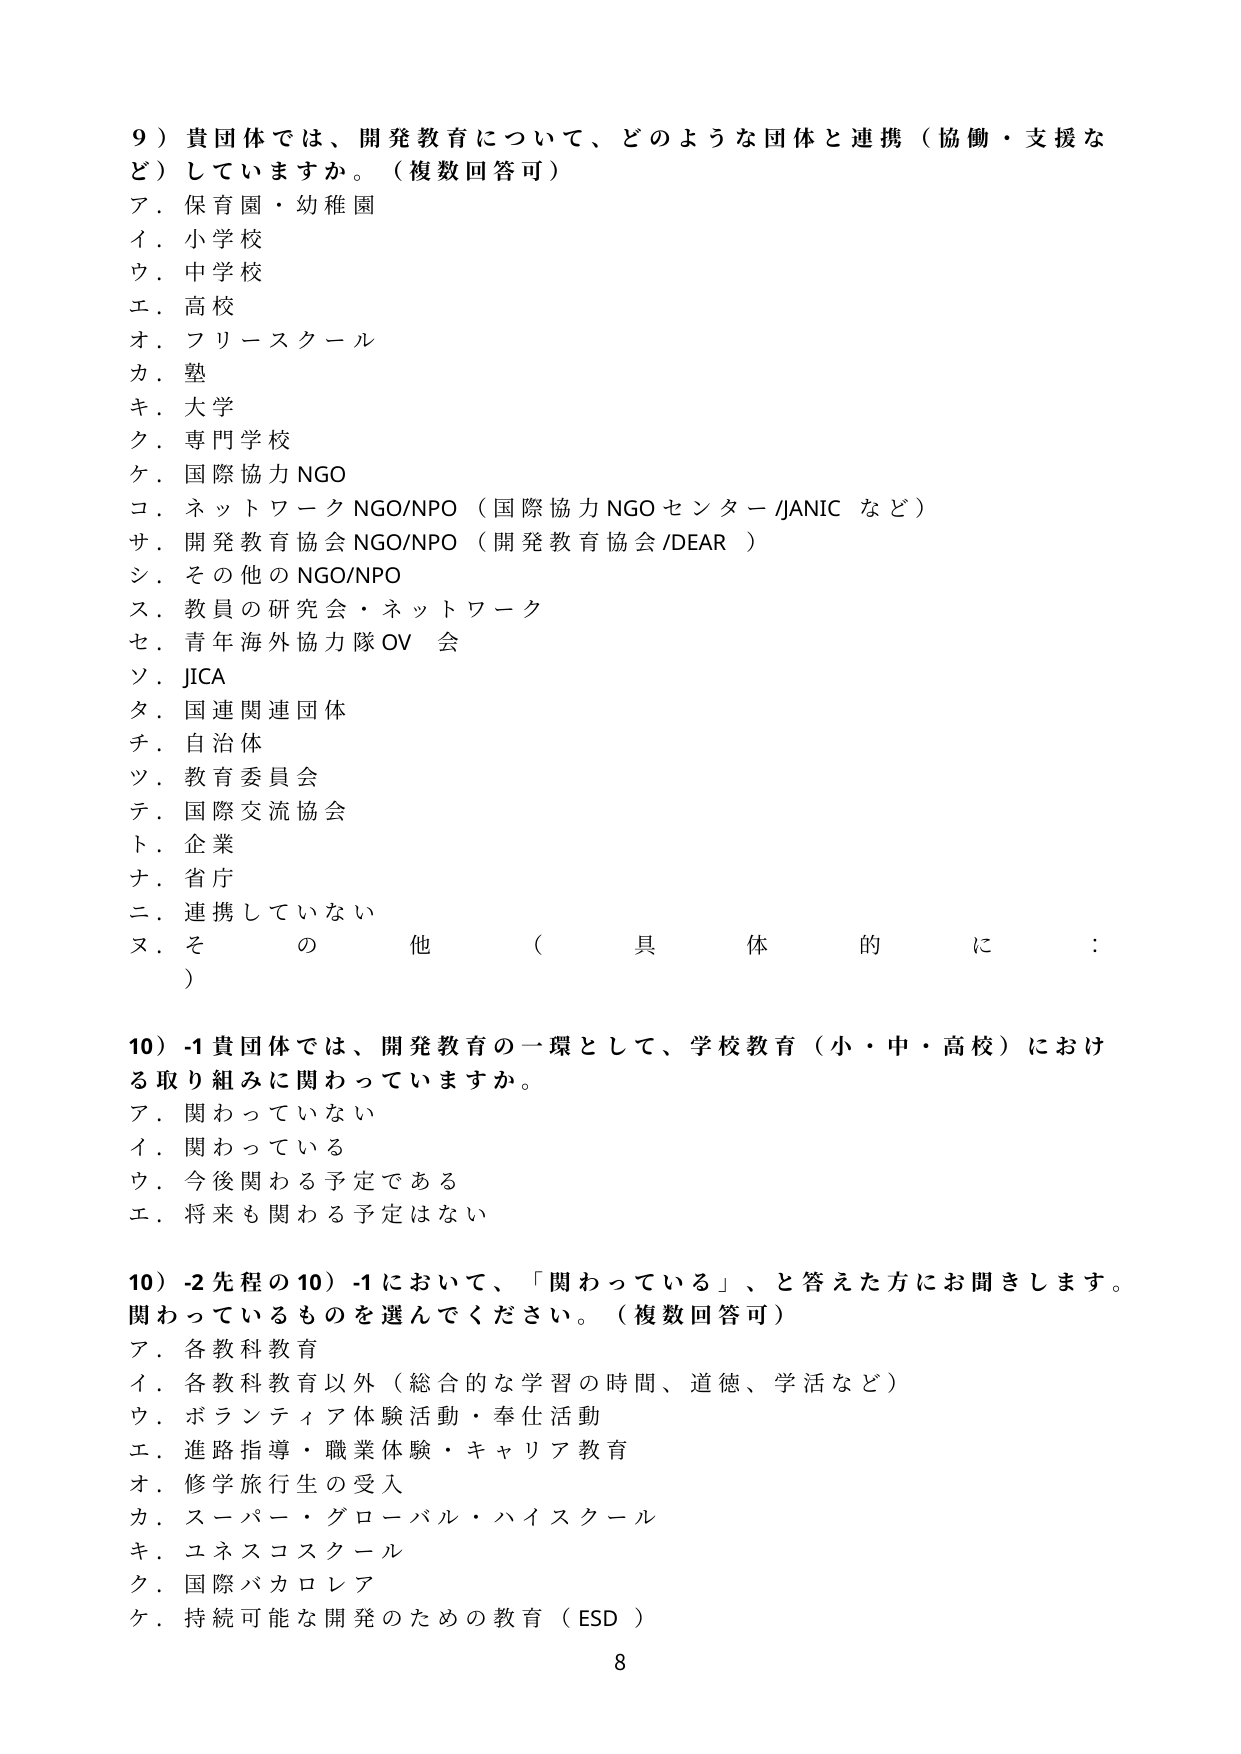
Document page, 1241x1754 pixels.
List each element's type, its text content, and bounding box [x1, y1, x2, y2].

list 大学 [128, 389, 1112, 423]
list 修学旅行生の受入 [128, 1466, 1112, 1499]
text ９）貴団体では、開発教育について、どのような団体と連携（協働・支援など）していますか。（複数回答可） [128, 120, 1112, 187]
list 小学校 [128, 221, 1112, 254]
list 高校 [128, 288, 1112, 322]
text 10）-1 貴団体では、開発教育の一環として、学校教育（小・中・高校）における取り組みに関わっていますか。 [128, 1028, 1112, 1096]
list JICA [128, 658, 1112, 692]
list 国際バカロレア [128, 1567, 1112, 1600]
list 保育園・幼稚園 [128, 187, 1112, 221]
list 関わっている [128, 1129, 1112, 1163]
list 国連関連団体 [128, 692, 1112, 726]
list その他（具体的に： ） [128, 927, 1112, 995]
list 進路指導・職業体験・キャリア教育 [128, 1432, 1112, 1466]
list ネットワークNGO/NPO（国際協力NGOセンター/JANICなど） [128, 490, 1112, 524]
list 専門学校 [128, 423, 1112, 456]
list ユネスコスクール [128, 1533, 1112, 1567]
list 連携していない [128, 894, 1112, 927]
list 国際協力NGO [128, 456, 1112, 490]
text 10）-2 先程の10）-1において、「関わっている」、と答えた方にお聞きします。関わっているものを選んでください。（複数回答可） [128, 1264, 1112, 1331]
list 各教科教育 [128, 1331, 1112, 1365]
list フリースクール [128, 322, 1112, 355]
list 将来も関わる予定はない [128, 1197, 1112, 1230]
list 国際交流協会 [128, 793, 1112, 826]
list スーパー・グローバル・ハイスクール [128, 1499, 1112, 1533]
list 関わっていない [128, 1096, 1112, 1129]
list 教育委員会 [128, 759, 1112, 793]
list 中学校 [128, 254, 1112, 288]
list ボランティア体験活動・奉仕活動 [128, 1398, 1112, 1432]
list 青年海外協力隊OV会 [128, 624, 1112, 658]
list 教員の研究会・ネットワーク [128, 591, 1112, 624]
list 企業 [128, 826, 1112, 860]
list 開発教育協会NGO/NPO（開発教育協会/DEAR） [128, 524, 1112, 557]
list 省庁 [128, 860, 1112, 894]
list 各教科教育以外（総合的な学習の時間、道徳、学活など） [128, 1365, 1112, 1398]
list 塾 [128, 355, 1112, 389]
list 今後関わる予定である [128, 1163, 1112, 1197]
list 持続可能な開発のための教育（ESD） [128, 1600, 1112, 1634]
list その他のNGO/NPO [128, 557, 1112, 591]
list 自治体 [128, 726, 1112, 759]
